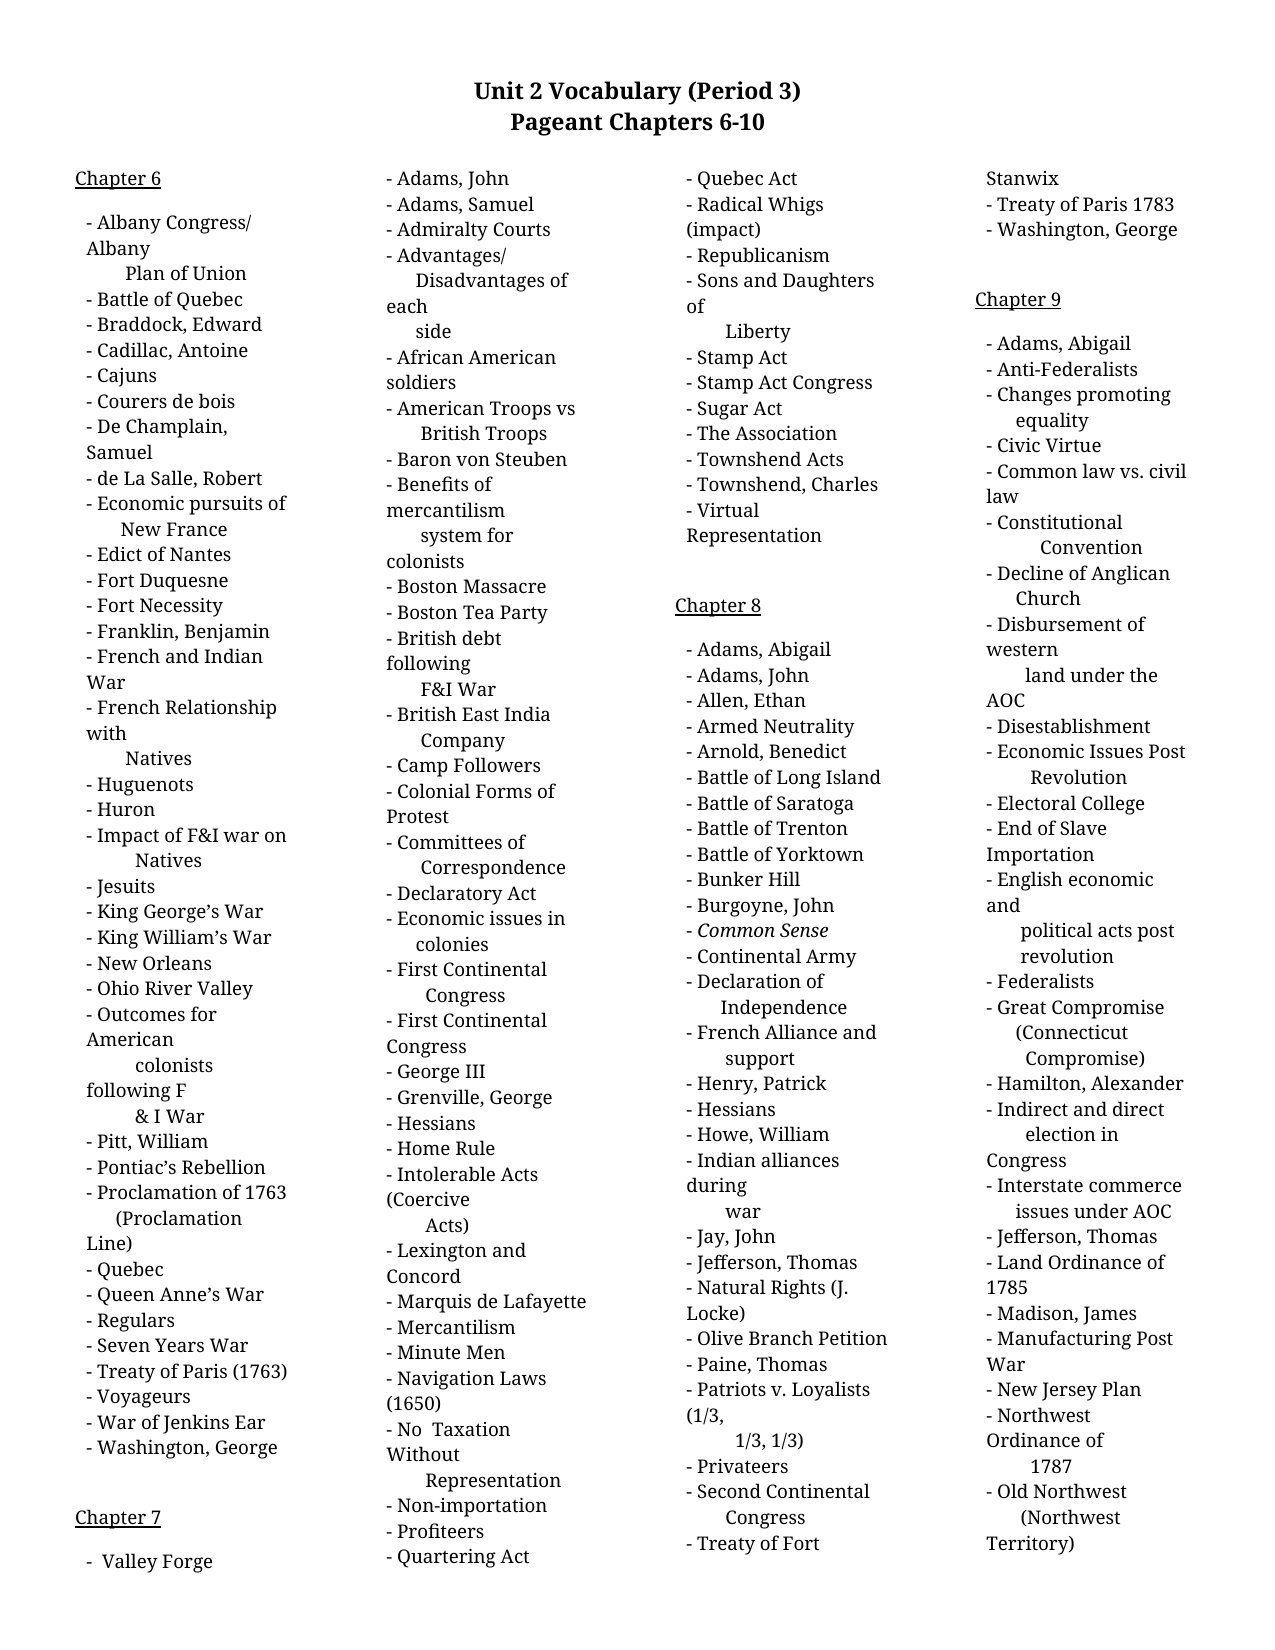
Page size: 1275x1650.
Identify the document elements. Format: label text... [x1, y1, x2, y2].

table_header - Valley Forge [75, 1549, 299, 1574]
table_cell - Washington, George [75, 1435, 299, 1460]
table_cell - Battle of Yorktown [675, 841, 899, 866]
table_cell - King George’s War [75, 899, 299, 924]
table_cell - Electoral College [975, 790, 1199, 815]
table_cell - Home Rule [375, 1135, 599, 1161]
table_cell - Huguenots [75, 771, 299, 797]
table_cell - Hessians [375, 1110, 599, 1135]
table_cell - Treaty of Fort Stanwix [975, 166, 1199, 191]
table_cell - Changes promoting equality [975, 381, 1199, 432]
table_cell - Battle of Long Island [675, 764, 899, 790]
table_cell - Lexington and Concord [375, 1238, 599, 1288]
table_cell - Declaratory Act [375, 880, 599, 906]
table_cell - Economic pursuits of New France [75, 490, 299, 541]
table_cell - English economic and political acts post revolution [975, 866, 1199, 968]
table_cell - Quebec Act [675, 166, 899, 191]
table_cell - Marquis de Lafayette [375, 1289, 599, 1314]
table_cell - Natural Rights (J. Locke) [675, 1275, 899, 1326]
table_cell - Pitt, William [75, 1129, 299, 1154]
table_cell - Battle of Quebec [75, 286, 299, 312]
table_cell - Cajuns [75, 363, 299, 388]
table_cell - Federalists [975, 969, 1199, 994]
table_cell - Republicanism [675, 242, 899, 268]
table_cell - Sugar Act [675, 395, 899, 421]
table_cell - Indirect and direct election in Congress [975, 1096, 1199, 1173]
table_cell - Cadillac, Antoine [75, 337, 299, 363]
table_cell - Decline of Anglican Church [975, 560, 1199, 611]
table_cell - Battle of Saratoga [675, 790, 899, 815]
table_cell - Interstate commerce issues under AOC [975, 1173, 1199, 1224]
text Chapter 8 [675, 592, 900, 618]
table_cell - Washington, George [975, 217, 1199, 242]
table_cell - Old Northwest (Northwest Territory) [975, 1479, 1199, 1555]
table_cell - George III [375, 1059, 599, 1084]
table_cell - Outcomes for American colonists following F & I War [75, 1001, 299, 1128]
table_cell - Olive Branch Petition [675, 1326, 899, 1351]
table_cell - Privateers [675, 1453, 899, 1479]
table_cell - Civic Virtue [975, 433, 1199, 458]
table_cell - Quebec [75, 1256, 299, 1282]
table_cell - Impact of F&I war on Natives [75, 822, 299, 873]
table_cell - Armed Neutrality [675, 713, 899, 739]
table_cell - Braddock, Edward [75, 312, 299, 337]
table_header - Albany Congress/ Albany Plan of Union [75, 210, 299, 286]
table_cell - Sons and Daughters of Liberty [675, 268, 899, 344]
table_cell - American Troops vs British Troops [375, 395, 599, 446]
text Chapter 9 [975, 286, 1200, 312]
table_cell - Jesuits [75, 873, 299, 899]
table_cell - Seven Years War [75, 1333, 299, 1358]
table_cell - De Champlain, Samuel [75, 414, 299, 465]
table_cell - Virtual Representation [675, 497, 899, 548]
table_cell - Minute Men [375, 1340, 599, 1365]
table_cell - War of Jenkins Ear [75, 1409, 299, 1435]
table_cell - French and Indian War [75, 644, 299, 694]
table_cell - Stamp Act [675, 344, 899, 370]
table_cell - Advantages/ Disadvantages of each side [375, 242, 599, 344]
table_cell - Economic Issues Post Revolution [975, 739, 1199, 790]
table_cell - First Continental Congress [375, 1008, 599, 1059]
table_cell - Arnold, Benedict [675, 739, 899, 764]
table_cell - British debt following F&I War [375, 625, 599, 701]
table_cell - New Jersey Plan [975, 1377, 1199, 1402]
table_cell - de La Salle, Robert [75, 465, 299, 490]
table_cell - Continental Army [675, 943, 899, 968]
table_cell - Disestablishment [975, 713, 1199, 739]
table_cell - Voyageurs [75, 1384, 299, 1409]
table_cell - Common law vs. civil law [975, 458, 1199, 509]
table_cell - Indian alliances during war [675, 1147, 899, 1224]
table_cell - Howe, William [675, 1122, 899, 1147]
table_cell - Allen, Ethan [675, 688, 899, 713]
table_cell - Baron von Steuben [375, 446, 599, 472]
table_cell - End of Slave Importation [975, 815, 1199, 866]
table_cell - The Association [675, 421, 899, 446]
table_cell - Committees of Correspondence [375, 829, 599, 880]
table_cell - Adams, John [675, 662, 899, 688]
table_cell - Paine, Thomas [675, 1351, 899, 1377]
table_cell - Pontiac’s Rebellion [75, 1154, 299, 1179]
table_cell - Camp Followers [375, 753, 599, 778]
table_cell - Townshend, Charles [675, 472, 899, 497]
table_cell - Ohio River Valley [75, 975, 299, 1001]
table_cell - Grenville, George [375, 1084, 599, 1110]
table_cell - Declaration of Independence [675, 969, 899, 1019]
table_cell - Huron [75, 797, 299, 822]
table_cell - Treaty of Fort Stanwix [675, 1530, 899, 1555]
table_cell - Jefferson, Thomas [675, 1249, 899, 1275]
table_cell - Constitutional Convention [975, 509, 1199, 560]
table_cell - British East India Company [375, 701, 599, 752]
table_cell - Bunker Hill [675, 866, 899, 892]
table_cell - Non-importation [375, 1493, 599, 1518]
table_cell - French Alliance and support [675, 1020, 899, 1071]
table_cell - Fort Necessity [75, 593, 299, 618]
table_cell - Franklin, Benjamin [75, 618, 299, 643]
table_cell - Northwest Ordinance of 1787 [975, 1402, 1199, 1479]
table_cell - Burgoyne, John [675, 892, 899, 917]
table_cell - Edict of Nantes [75, 541, 299, 567]
table_cell - Patriots v. Loyalists (1/3, 1/3, 1/3) [675, 1377, 899, 1453]
table_cell - Proclamation of 1763 (Proclamation Line) [75, 1180, 299, 1256]
table_cell - Common Sense [675, 918, 899, 943]
table_cell - Anti-Federalists [975, 356, 1199, 381]
table_cell - Courers de bois [75, 388, 299, 414]
table_cell - Jefferson, Thomas [975, 1224, 1199, 1249]
table_cell - No Taxation Without Representation [375, 1416, 599, 1493]
table_cell - Hessians [675, 1096, 899, 1122]
table_cell - Madison, James [975, 1300, 1199, 1326]
table_cell - Colonial Forms of Protest [375, 778, 599, 829]
table_cell - Hamilton, Alexander [975, 1071, 1199, 1096]
table_cell - Profiteers [375, 1518, 599, 1544]
table_cell - Battle of Trenton [675, 815, 899, 841]
text Chapter 6 [75, 166, 300, 191]
table_cell - Regulars [75, 1307, 299, 1333]
table_header - Adams, Abigail [975, 330, 1199, 356]
table_cell - Intolerable Acts (Coercive Acts) [375, 1161, 599, 1237]
table_cell - Treaty of Paris (1763) [75, 1358, 299, 1384]
text Chapter 7 [75, 1504, 300, 1530]
table_cell - Adams, John [375, 166, 599, 191]
table_cell - Land Ordinance of 1785 [975, 1249, 1199, 1300]
table_cell - African American soldiers [375, 344, 599, 395]
table_cell - Queen Anne’s War [75, 1282, 299, 1307]
table_cell - Townshend Acts [675, 446, 899, 472]
table_cell - Economic issues in colonies [375, 906, 599, 957]
table_cell - Disbursement of western land under the AOC [975, 611, 1199, 713]
table_cell - Henry, Patrick [675, 1071, 899, 1096]
table_cell - Adams, Samuel [375, 191, 599, 217]
table_cell - Navigation Laws (1650) [375, 1365, 599, 1416]
table_cell - Manufacturing Post War [975, 1326, 1199, 1377]
table_cell - King William’s War [75, 924, 299, 950]
table_cell - Fort Duquesne [75, 567, 299, 592]
table_cell - New Orleans [75, 950, 299, 975]
table_cell - Jay, John [675, 1224, 899, 1249]
table_cell - Radical Whigs (impact) [675, 191, 899, 242]
table_header - Adams, Abigail [675, 637, 899, 662]
table_cell - Quartering Act [375, 1544, 599, 1569]
table_cell - First Continental Congress [375, 957, 599, 1008]
table_cell - Great Compromise (Connecticut Compromise) [975, 994, 1199, 1071]
table_cell - Treaty of Paris 1783 [975, 191, 1199, 217]
table_cell - Mercantilism [375, 1314, 599, 1339]
table_cell - Benefits of mercantilism system for colonists [375, 472, 599, 574]
table_cell - French Relationship with Natives [75, 695, 299, 771]
table_cell - Boston Massacre [375, 574, 599, 599]
table_cell - Boston Tea Party [375, 599, 599, 625]
table_cell - Stamp Act Congress [675, 370, 899, 395]
table_cell - Admiralty Courts [375, 217, 599, 242]
table_cell - Second Continental Congress [675, 1479, 899, 1530]
